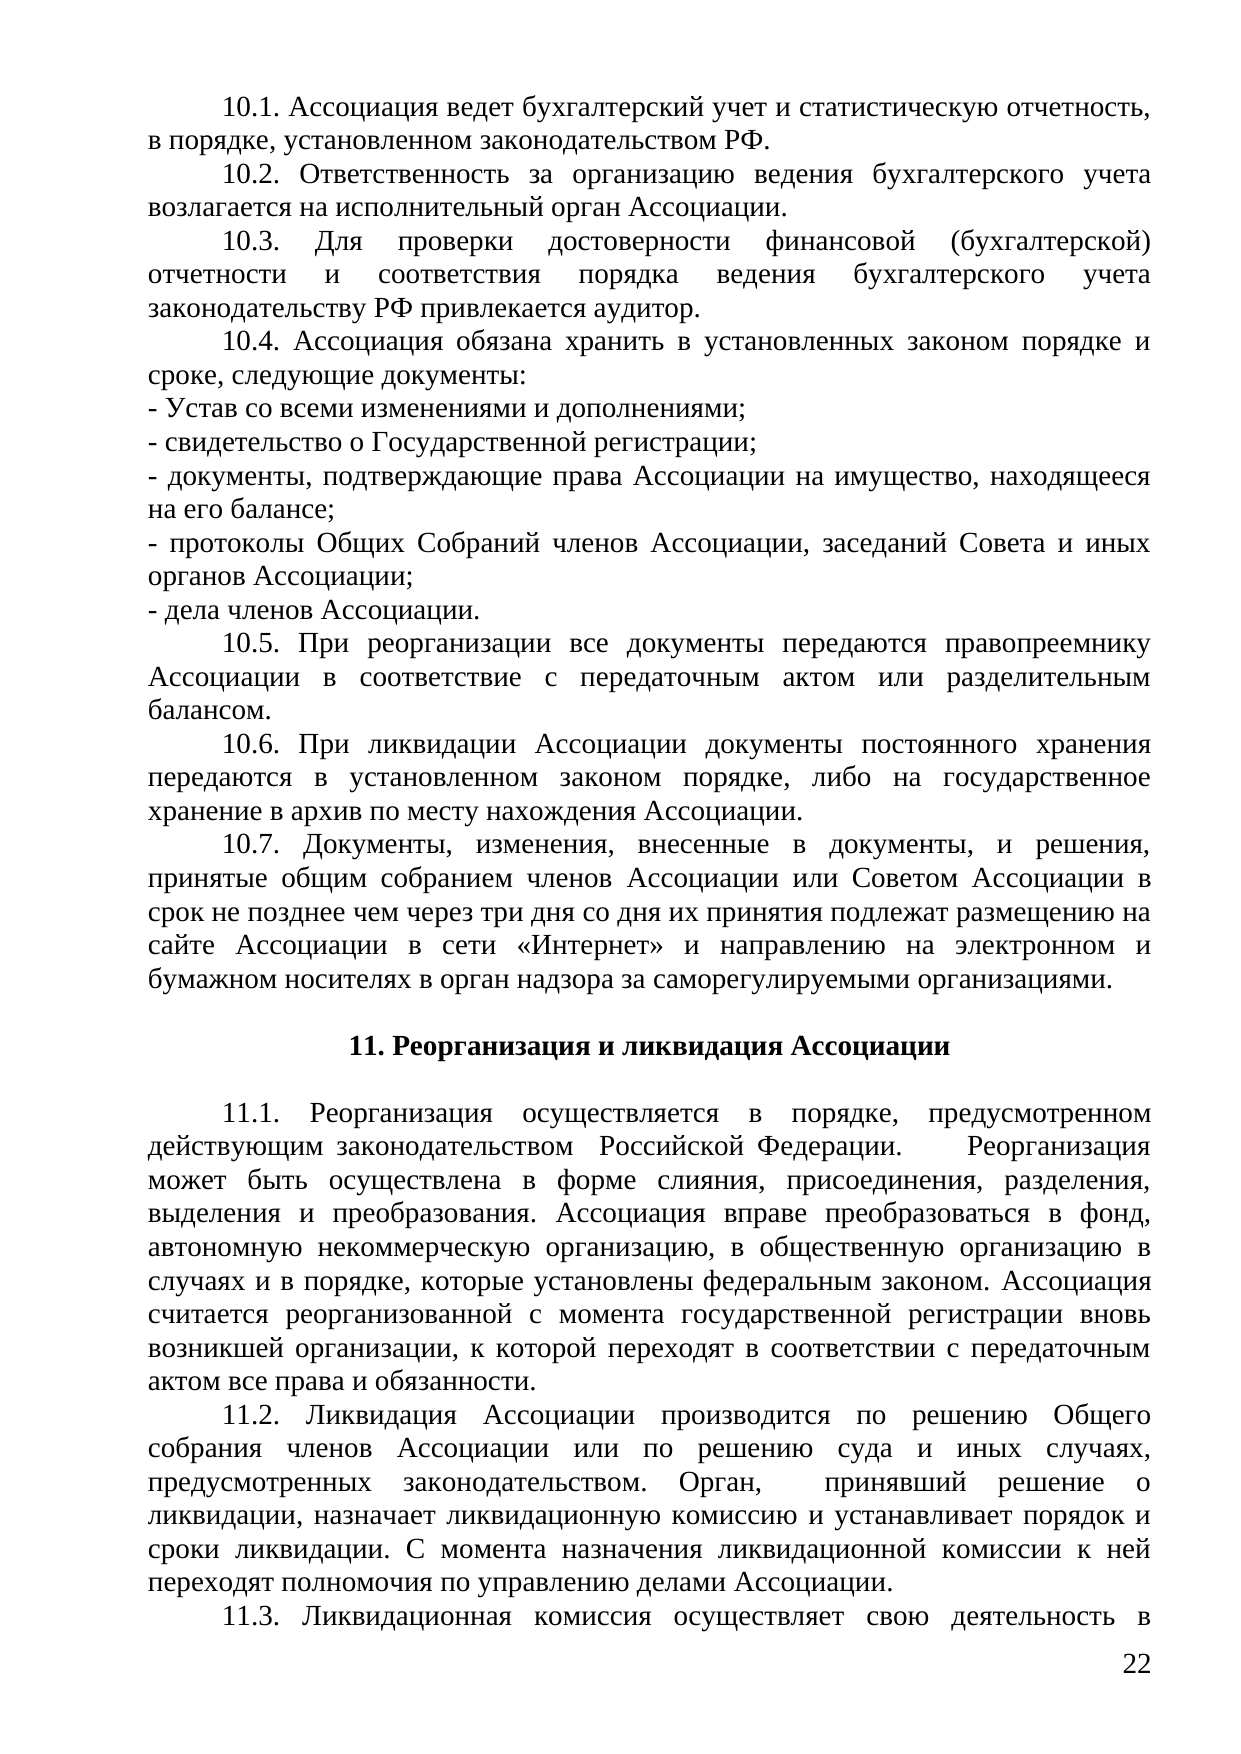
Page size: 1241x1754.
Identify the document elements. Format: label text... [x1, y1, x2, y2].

text 10.3. Для проверки достоверности финансовой (бухгалтерской) отчетности и соответствия порядка ведения бухгалтерского учета законодательству РФ привлекается аудитор. [148, 223, 1152, 323]
text 10.1. Ассоциация ведет бухгалтерский учет и статистическую отчетность, в порядке, установленном законодательством РФ. [148, 89, 1152, 156]
text 10.4. Ассоциация обязана хранить в установленных законом порядке и сроке, следующие документы: [148, 323, 1152, 391]
text 11.2. Ликвидация Ассоциации производится по решению Общего собрания членов Ассоциации или по решению суда и иных случаях, предусмотренных законодательством. Орган, принявший решение о ликвидации, назначает ликвидационную комиссию и устанавливает порядок и сроки ликвидации. С момента назначения ликвидационной комиссии к ней переходят полномочия по управлению делами Ассоциации. [148, 1397, 1152, 1598]
text - протоколы Общих Собраний членов Ассоциации, заседаний Совета и иных органов Ассоциации; [148, 525, 1152, 592]
text 10.7. Документы, изменения, внесенные в документы, и решения, принятые общим собранием членов Ассоциации или Советом Ассоциации в срок не позднее чем через три дня со дня их принятия подлежат размещению на сайте Ассоциации в сети «Интернет» и направлению на электронном и бумажном носителях в орган надзора за саморегулируемыми организациями. [148, 827, 1152, 994]
text - свидетельство о Государственной регистрации; [148, 424, 1152, 458]
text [148, 1598, 1152, 1632]
text 10.5. При реорганизации все документы передаются правопреемнику Ассоциации в соответствие с передаточным актом или разделительным балансом. [148, 625, 1152, 726]
text - документы, подтверждающие права Ассоциации на имущество, находящееся на его балансе; [148, 458, 1152, 525]
text 11.1. Реорганизация осуществляется в порядке, предусмотренном действующим законодательством Российской Федерации. Реорганизация может быть осуществлена в форме слияния, присоединения, разделения, выделения и преобразования. Ассоциация вправе преобразоваться в фонд, автономную некоммерческую организацию, в общественную организацию в случаях и в порядке, которые установлены федеральным законом. Ассоциация считается реорганизованной с момента государственной регистрации вновь возникшей организации, к которой переходят в соответствии с передаточным актом все права и обязанности. [148, 1095, 1152, 1397]
text - дела членов Ассоциации. [148, 592, 1152, 625]
text 11. Реорганизация и ликвидация Ассоциации [148, 1028, 1152, 1061]
text 10.2. Ответственность за организацию ведения бухгалтерского учета возлагается на исполнительный орган Ассоциации. [148, 156, 1152, 223]
text - Устав со всеми изменениями и дополнениями; [148, 391, 1152, 424]
text 10.6. При ликвидации Ассоциации документы постоянного хранения передаются в установленном законом порядке, либо на государственное хранение в архив по месту нахождения Ассоциации. [148, 726, 1152, 827]
